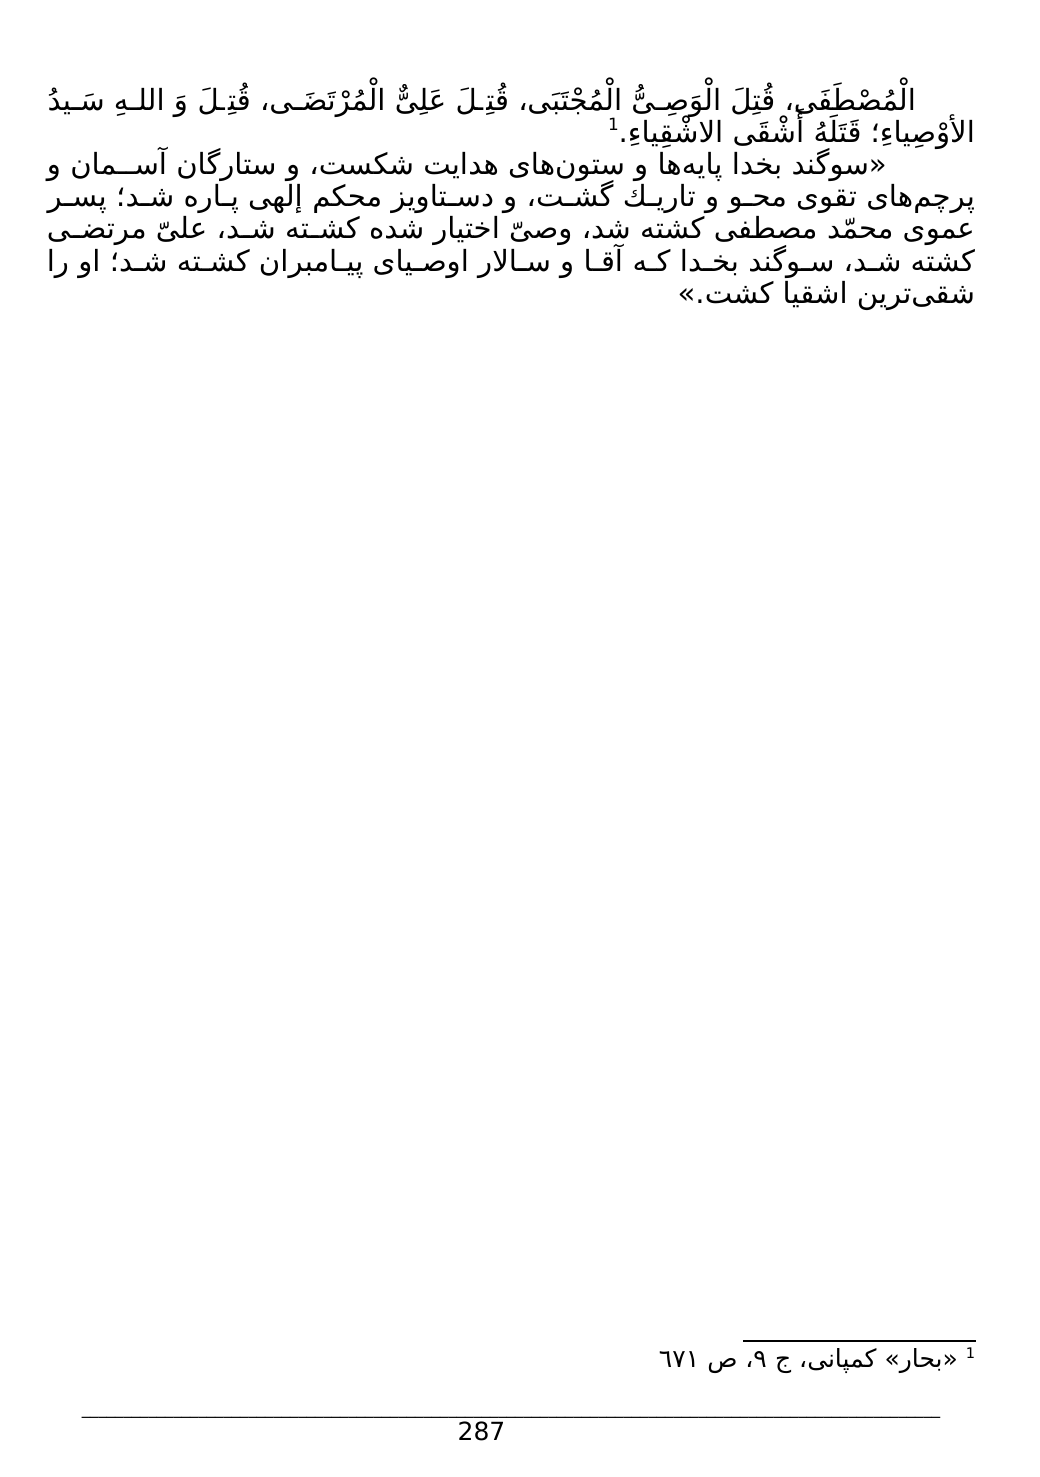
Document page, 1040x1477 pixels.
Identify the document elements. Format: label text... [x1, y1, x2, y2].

text الْمُصْطَفَى، قُتِلَ الْوَصِىُّ الْمُجْتَبَى، قُتِلَ عَلِىٌّ الْمُرْتَضَى، قُتِلَ وَ اللهِ سَیدُ الأوْصِیاءِ؛ قَتَلَهُ أَشْقَى الاشْقِیاءِ. [47, 84, 975, 149]
text «سوگند بخدا پایه‌ها و ستون‌هاى هدایت شكست، و ستارگان آسمان و پرچم‌هاى تقوى محو و تاریك گشت، و دستاویز محكم إلهى پاره شد؛ پسر عموى محمّد مصطفى كشته شد، وصىّ اختیار شده كشته شد، علىّ مرتضى كشته شد، سوگند بخدا كه آقا و سالار اوصیاى پیامبران كشته شد؛ او را شقى‌ترین اشقیا كشت.» [47, 149, 975, 310]
